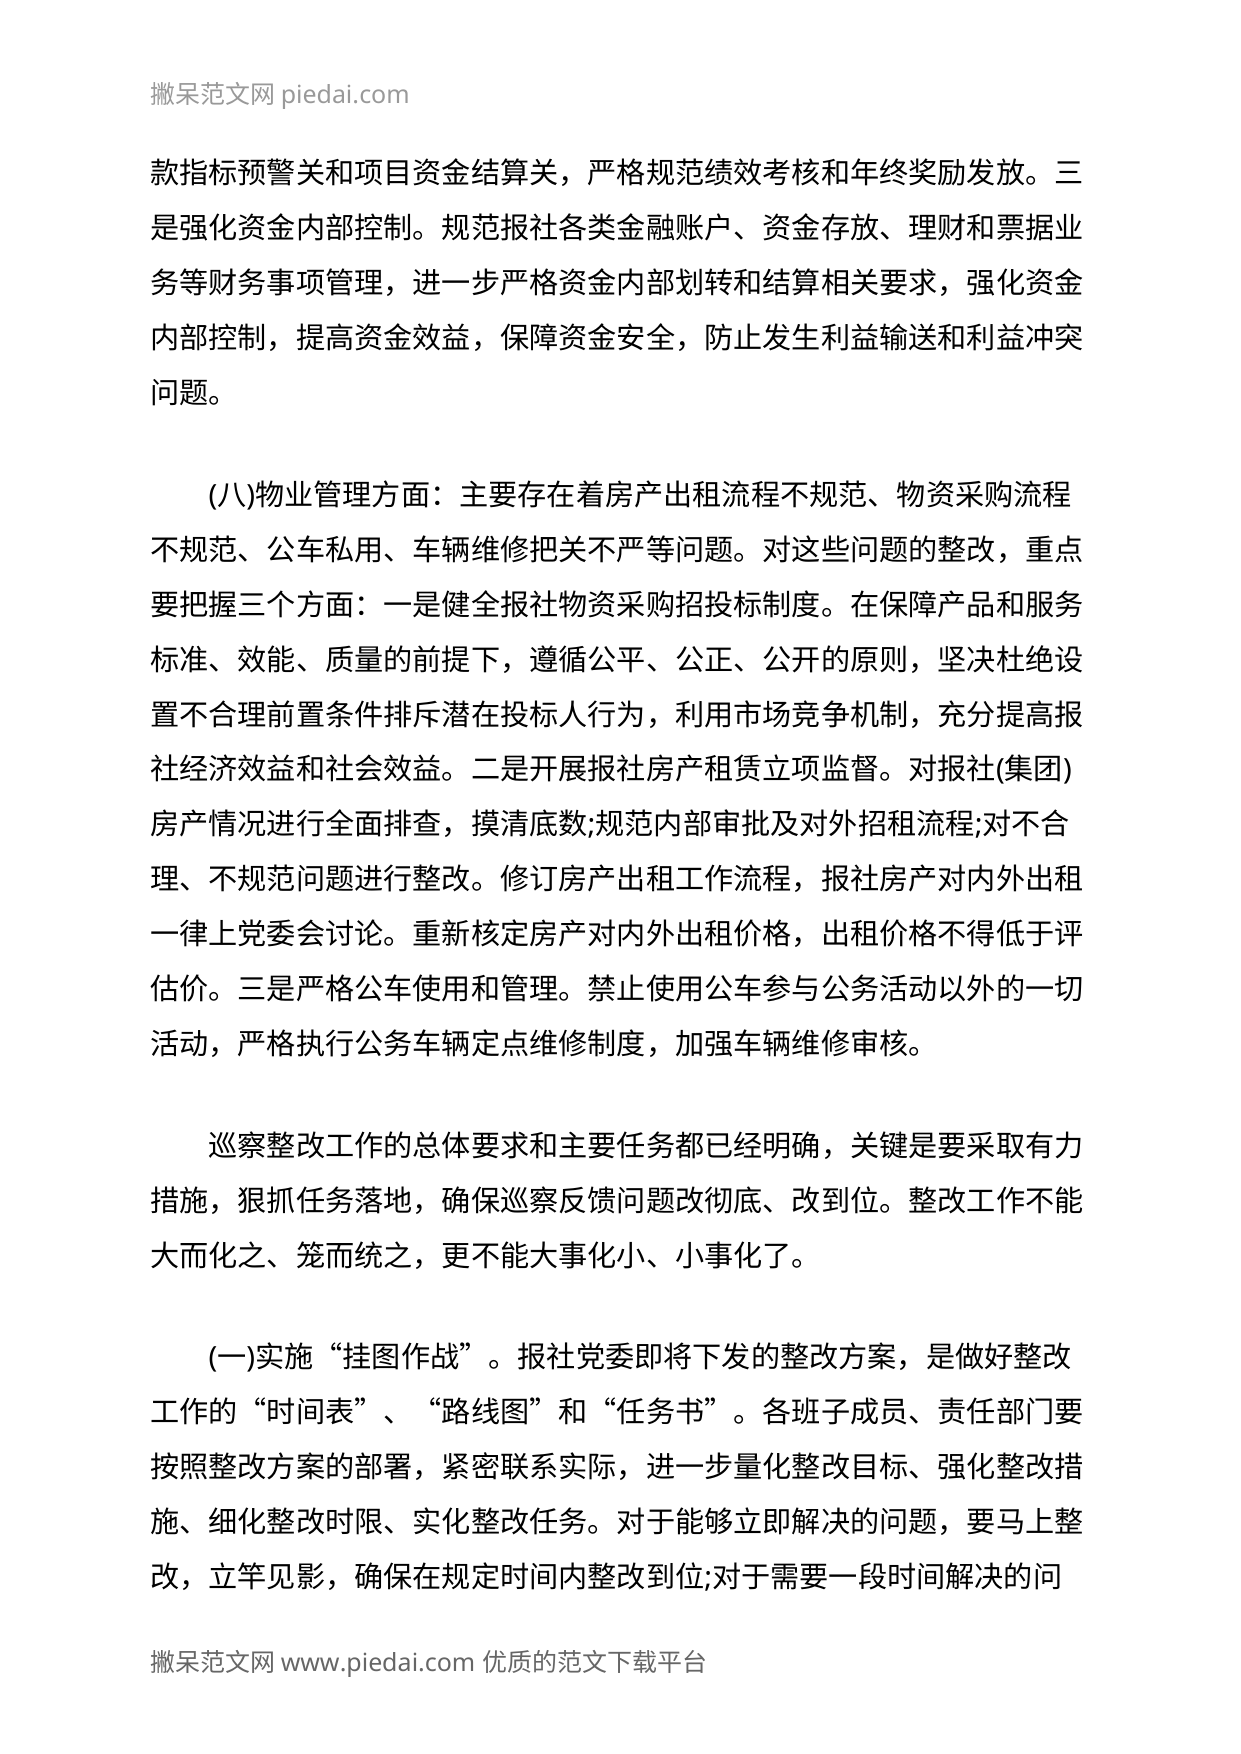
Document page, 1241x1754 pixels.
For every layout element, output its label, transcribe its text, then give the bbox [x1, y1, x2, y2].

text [150, 1334, 1090, 1596]
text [150, 150, 1090, 412]
text 巡察整改工作的总体要求和主要任务都已经明确，关键是要采取有力措施，狠抓任务落地，确保巡察反馈问题改彻底、改到位。整改工作不能大而化之、笼而统之，更不能大事化小、小事化了。 [150, 1122, 1090, 1274]
text (八)物业管理方面：主要存在着房产出租流程不规范、物资采购流程不规范、公车私用、车辆维修把关不严等问题。对这些问题的整改，重点要把握三个方面：一是健全报社物资采购招投标制度。在保障产品和服务标准、效能、质量的前提下，遵循公平、公正、公开的原则，坚决杜绝设置不合理前置条件排斥潜在投标人行为，利用市场竞争机制，充分提高报社经济效益和社会效益。二是开展报社房产租赁立项监督。对报社(集团)房产情况进行全面排查，摸清底数;规范内部审批及对外招租流程;对不合理、不规范问题进行整改。修订房产出租工作流程，报社房产对内外出租一律上党委会讨论。重新核定房产对内外出租价格，出租价格不得低于评估价。三是严格公车使用和管理。禁止使用公车参与公务活动以外的一切活动，严格执行公务车辆定点维修制度，加强车辆维修审核。 [150, 471, 1090, 1063]
